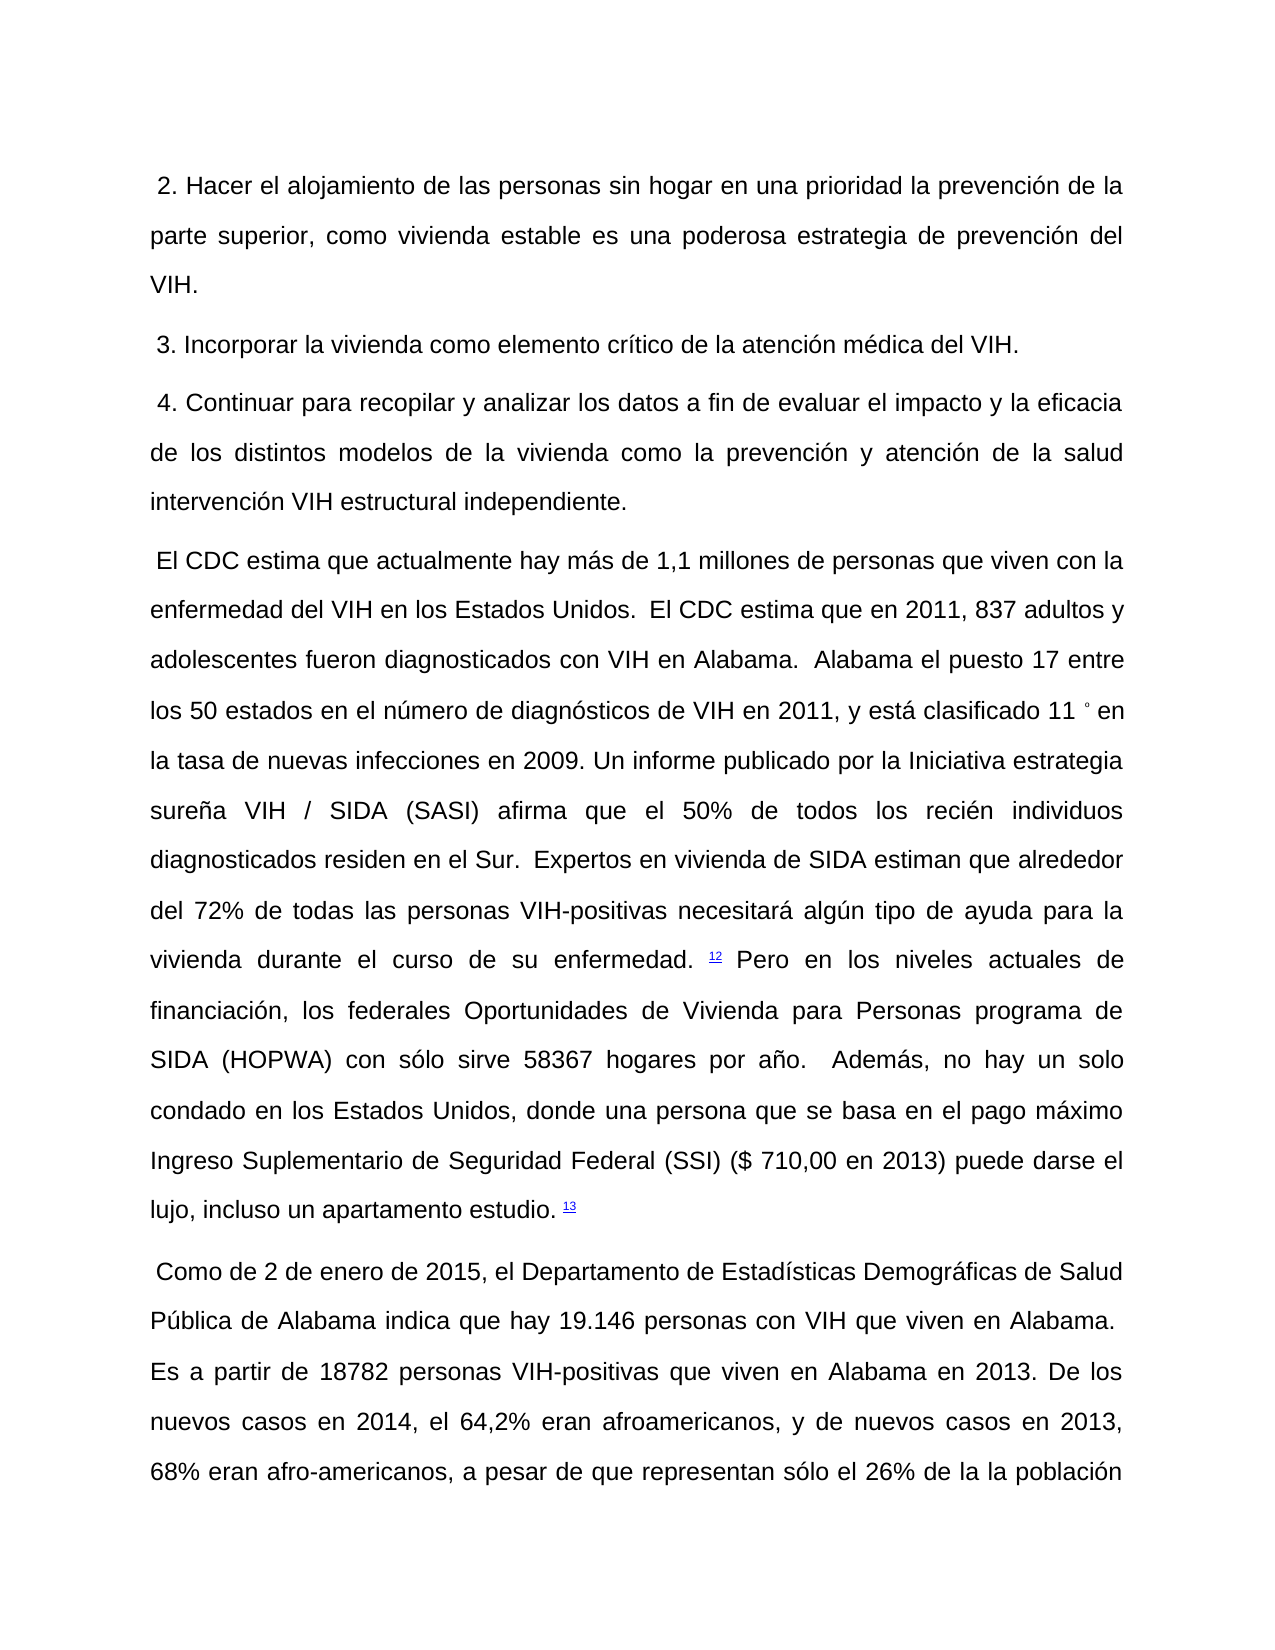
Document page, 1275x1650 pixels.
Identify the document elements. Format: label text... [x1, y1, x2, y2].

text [150, 1235, 1125, 1485]
text 2. Make the housing of homeless persons a top prevention priority, as stable housing is a powerful HIV prevention strategy. 2. Hacer el alojamiento de las personas sin hogar en una prioridad la prevención de la parte superior, como vivienda estable es una poderosa estrategia de prevención del VIH. [150, 150, 1125, 300]
text 4. Continue to collect and analyze data so as to assess the impact and effectiveness of various models of housing as an independent structural HIV prevention and health care intervention. 4. Continuar para recopilar y analizar los datos a fin de evaluar el impacto y la eficacia de los distintos modelos de la vivienda como la prevención y atención de la salud intervención VIH estructural independiente. [150, 367, 1125, 517]
text 3. Incorporate housing as a critical element of HIV health care. 3. Incorporar la vivienda como elemento crítico de la atención médica del VIH. [150, 308, 1125, 358]
text The CDC estimates that there are currently more than 1.1 million individuals living with HIV disease in the United States. El CDC estima que actualmente hay más de 1,1 millones de personas que viven con la enfermedad del VIH en los Estados Unidos. The CDC estimates that in 2011, 837 adults and adolescents were diagnosed with HIV in Alabama. El CDC estima que en 2011, 837 adultos y adolescentes fueron diagnosticados con VIH en Alabama. Alabama ranked 17th among the 50 states in the number of HIV diagnoses in 2011, and ranked 11 th in the rate of new infections in 2009. A report released by the Southern HIV/AIDS Strategy Initiative (SASI) states that 50% of all newly diagnosed individuals reside in the South. Alabama el puesto 17 entre los 50 estados en el número de diagnósticos de VIH en 2011, y está clasificado 11 º en la tasa de nuevas infecciones en 2009. Un informe publicado por la Iniciativa estrategia sureña VIH / SIDA (SASI) afirma que el 50% de todos los recién individuos diagnosticados residen en el Sur. AIDS housing experts estimate that about 72% of all HIV-positive persons will need some form of housing assistance during the course of their illness. 12 But at current funding levels, the federal Housing Opportunities for Persons with AIDS (HOPWA) program serves only 58,367 households per year. Expertos en vivienda de SIDA estiman que alrededor del 72% de todas las personas VIH-positivas necesitará algún tipo de ayuda para la vivienda durante el curso de su enfermedad. 12 Pero en los niveles actuales de financiación, los federales Oportunidades de Vivienda para Personas programa de SIDA (HOPWA) con sólo sirve 58367 hogares por año. Additionally, there is not a single county in the United States where a person who relies on the maximum federal Supplemental Security Income (SSI) payment ($710.00 in 2013) can afford even a studio apartment. 13 Además, no hay un solo condado en los Estados Unidos, donde una persona que se basa en el pago máximo Ingreso Suplementario de Seguridad Federal (SSI) ($ 710,00 en 2013) puede darse el lujo, incluso un apartamento estudio. 13 [150, 525, 1125, 1225]
